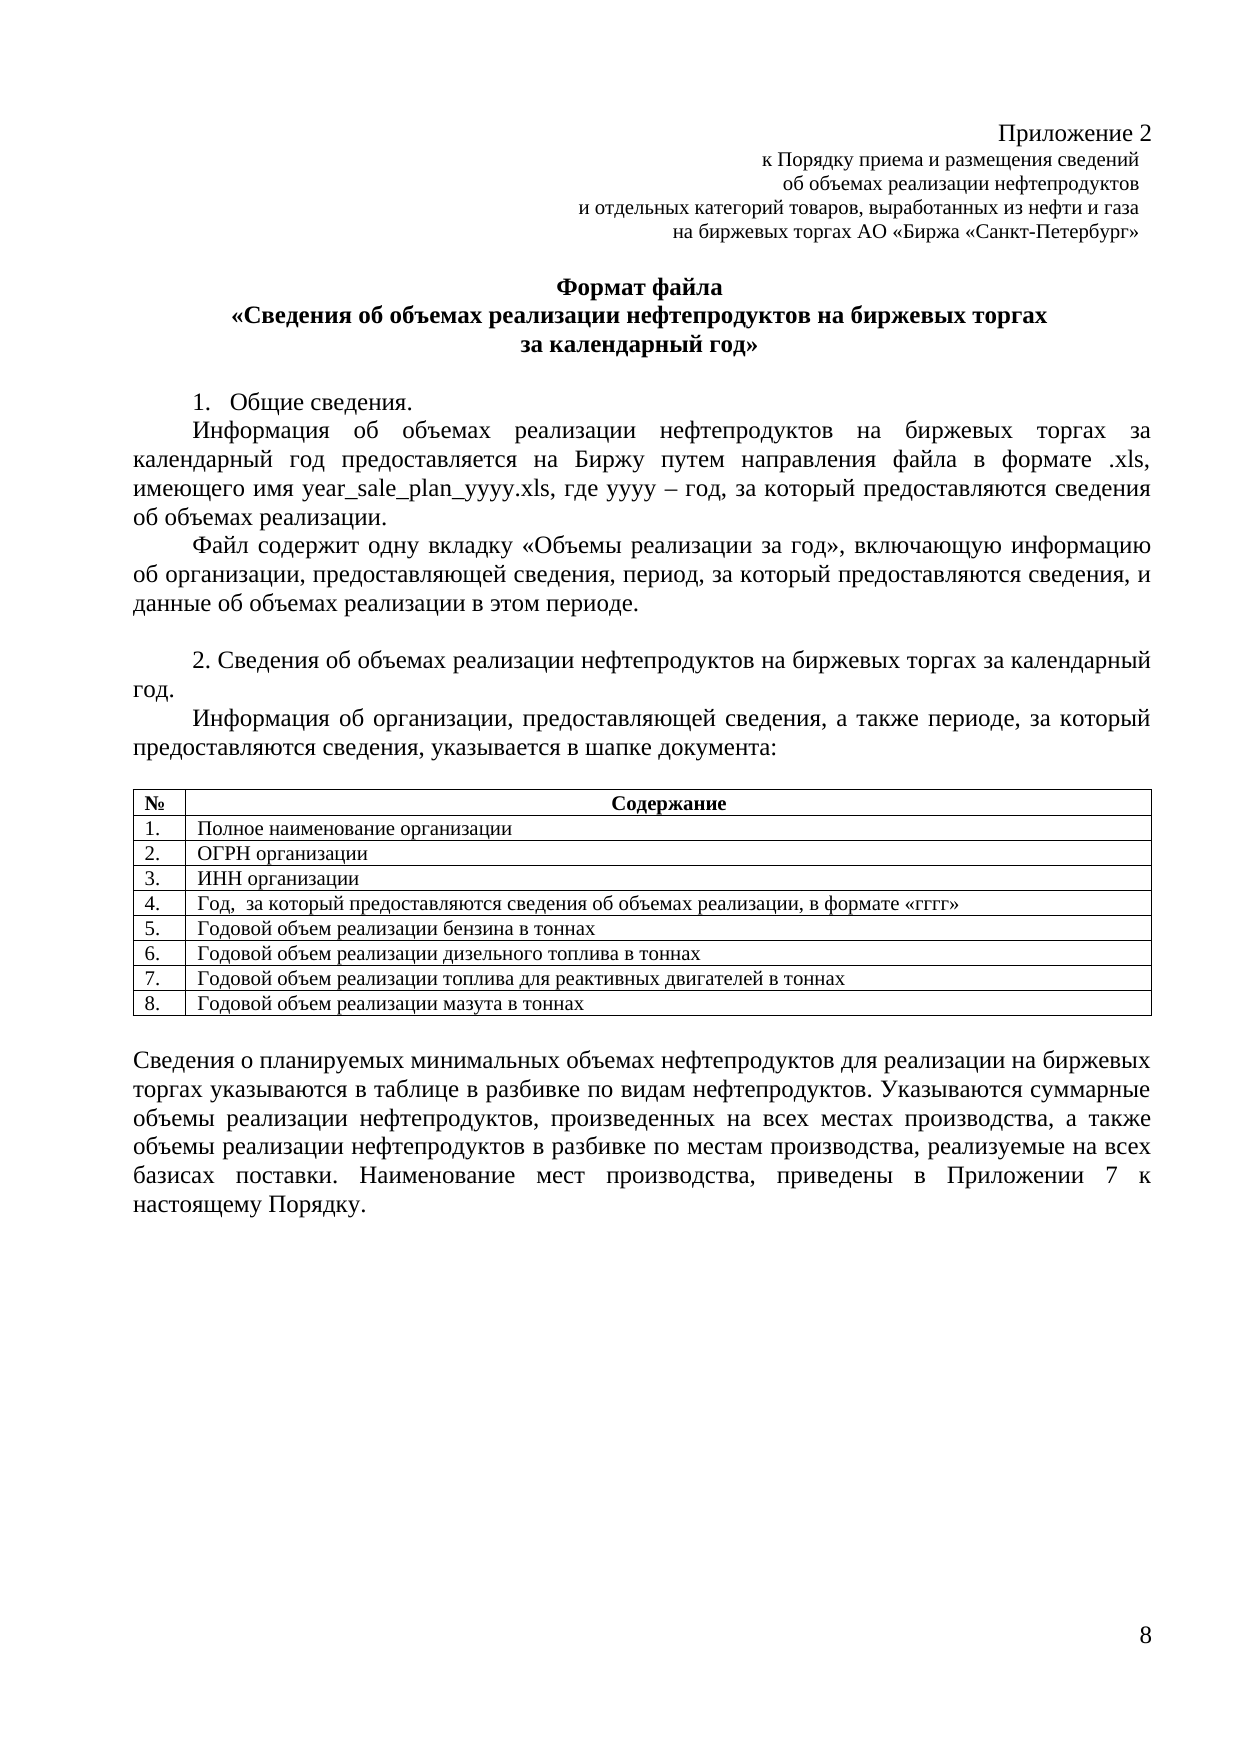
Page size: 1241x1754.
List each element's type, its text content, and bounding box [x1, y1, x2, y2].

text Приложение 2 [133, 118, 1152, 147]
text Информация об объемах реализации нефтепродуктов на биржевых торгах за календарный год предоставляется на Биржу путем направления файла в формате .xls, имеющего имя year_sale_plan_yyyy.xls, где yyyy – год, за который предоставляются сведения об объемах реализации. [133, 416, 1152, 531]
table_cell Полное наименование организации [186, 816, 1151, 839]
text 2. Сведения об объемах реализации нефтепродуктов на биржевых торгах за календарный год. [133, 646, 1152, 703]
table_cell Годовой объем реализации топлива для реактивных двигателей в тоннах [186, 966, 1151, 990]
table_cell Годовой объем реализации мазута в тоннах [186, 991, 1151, 1015]
table_cell 3. [134, 866, 185, 890]
table_cell 6. [134, 941, 185, 965]
text Формат файла [133, 272, 1146, 301]
table_cell Годовой объем реализации бензина в тоннах [186, 916, 1151, 940]
table_cell 2. [134, 841, 185, 865]
text Файл содержит одну вкладку «Объемы реализации за год», включающую информацию об организации, предоставляющей сведения, период, за который предоставляются сведения, и данные об объемах реализации в этом периоде. [133, 531, 1152, 617]
table_cell 4. [134, 891, 185, 915]
text к Порядку приема и размещения сведений [133, 147, 1139, 171]
text за календарный год» [133, 329, 1146, 358]
list Общие сведения. [192, 387, 1152, 416]
table_cell Год, за который предоставляются сведения об объемах реализации, в формате «гггг» [186, 891, 1151, 915]
text Сведения о планируемых минимальных объемах нефтепродуктов для реализации на биржевых торгах указываются в таблице в разбивке по видам нефтепродуктов. Указываются суммарные объемы реализации нефтепродуктов, произведенных на всех местах производства, а также объемы реализации нефтепродуктов в разбивке по местам производства, реализуемые на всех базисах поставки. Наименование мест производства, приведены в Приложении 7 к настоящему Порядку. [133, 1045, 1152, 1218]
text на биржевых торгах АО «Биржа «Санкт-Петербург» [133, 219, 1139, 243]
table_cell 8. [134, 991, 185, 1015]
table_cell Годовой объем реализации дизельного топлива в тоннах [186, 941, 1151, 965]
text об объемах реализации нефтепродуктов [133, 171, 1139, 195]
table_cell 7. [134, 966, 185, 990]
table_cell ИНН организации [186, 866, 1151, 890]
table_cell ОГРН организации [186, 841, 1151, 865]
table_header Содержание [186, 790, 1151, 814]
table_header № [134, 790, 185, 814]
text «Сведения об объемах реализации нефтепродуктов на биржевых торгах [133, 301, 1146, 329]
text Информация об организации, предоставляющей сведения, а также периоде, за который предоставляются сведения, указывается в шапке документа: [133, 703, 1152, 761]
table_cell 5. [134, 916, 185, 940]
text 8 [133, 1620, 1152, 1649]
text и отдельных категорий товаров, выработанных из нефти и газа [133, 195, 1139, 219]
table_cell 1. [134, 816, 185, 839]
